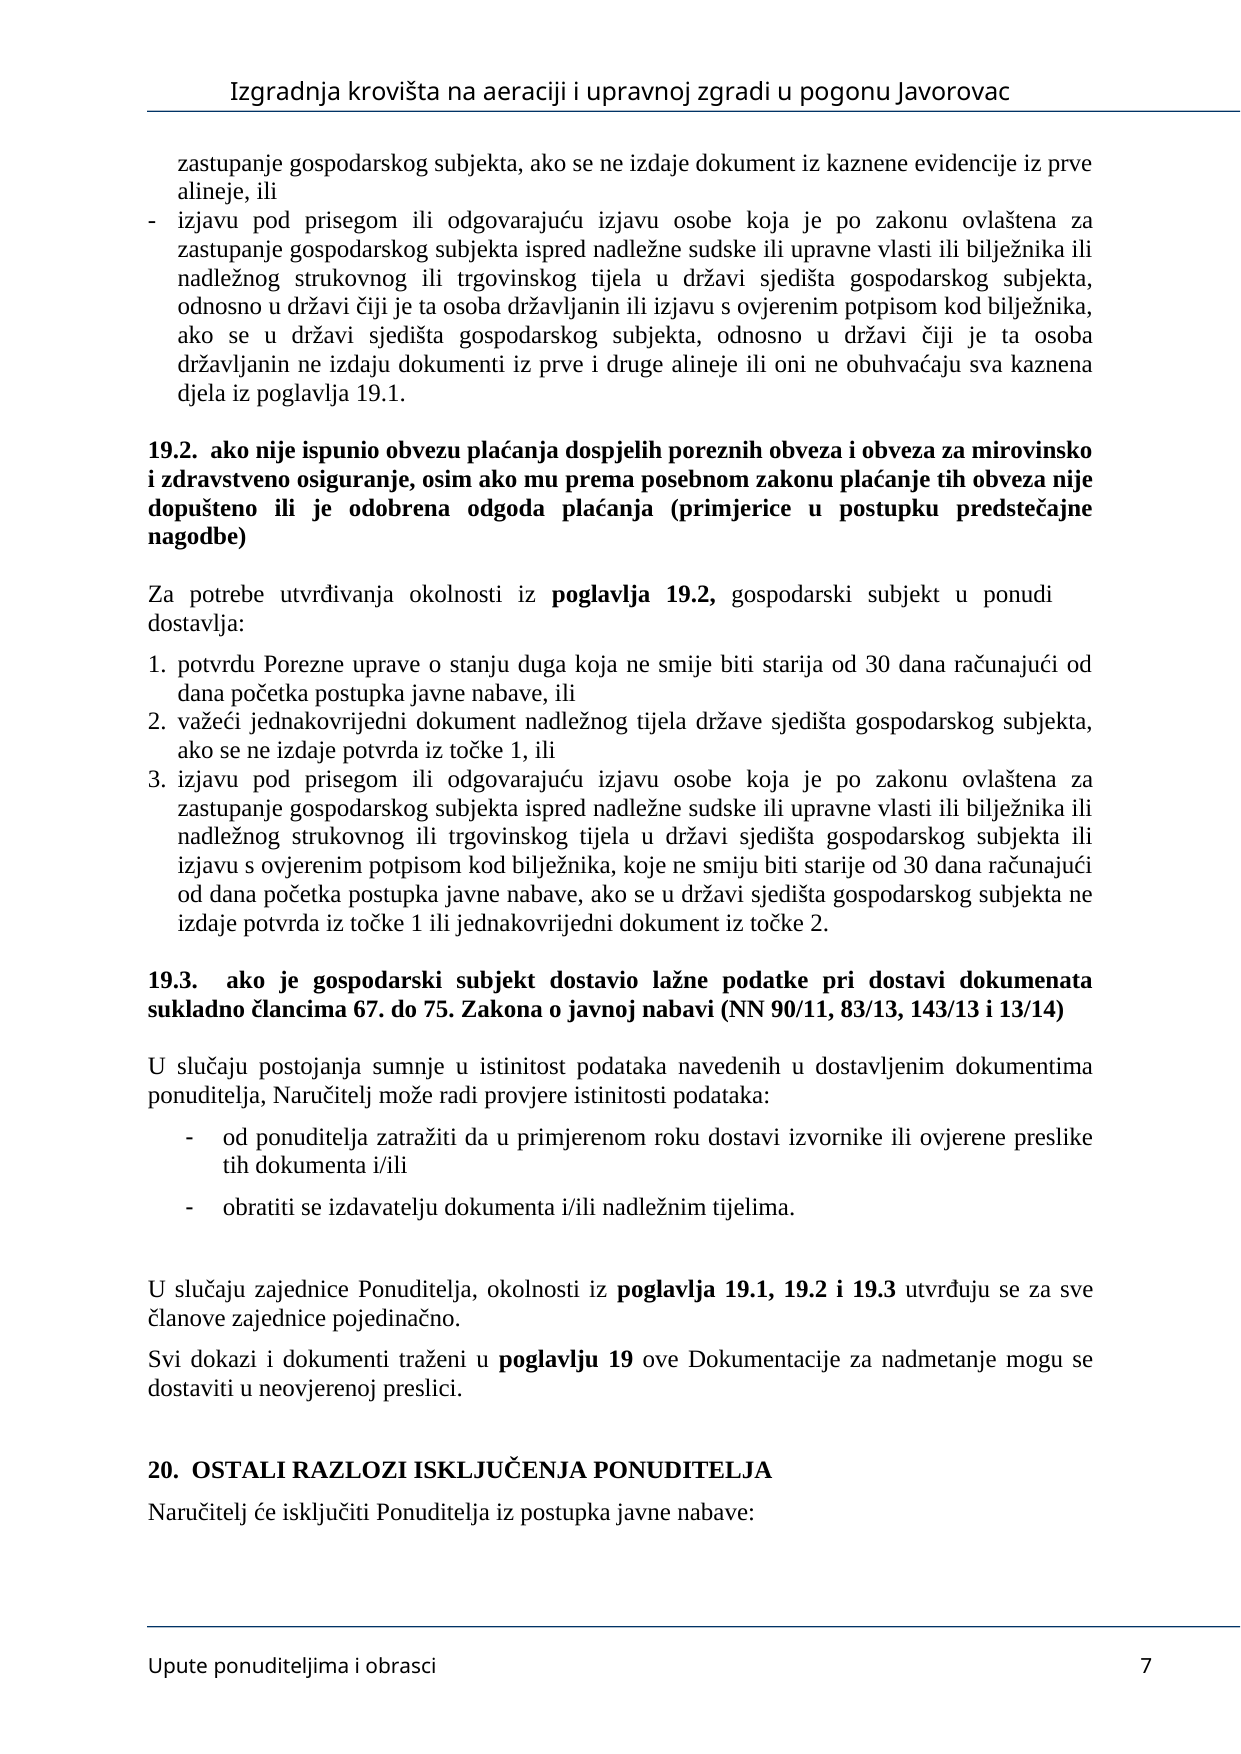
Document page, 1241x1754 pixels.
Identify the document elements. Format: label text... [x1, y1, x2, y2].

text 19.3. ako je gospodarski subjekt dostavio lažne podatke pri dostavi dokumenata sukladno člancima 67. do 75. Zakona o javnoj nabavi (NN 90/11, 83/13, 143/13 i 13/14) [148, 965, 1094, 1023]
list obratiti se izdavatelju dokumenta i/ili nadležnim tijelima. [185, 1192, 1094, 1220]
text U slučaju zajednice Ponuditelja, okolnosti iz poglavlja 19.1, 19.2 i 19.3 utvrđuju se za sve članove zajednice pojedinačno. [148, 1274, 1094, 1332]
text 20. Ostali razlozi isključenja Ponuditelja [148, 1455, 1093, 1484]
picture [147, 1623, 1241, 1630]
text Naručitelj će isključiti Ponuditelja iz postupka javne nabave: [148, 1497, 1094, 1525]
text 1. potvrdu Porezne uprave o stanju duga koja ne smije biti starija od 30 dana računajući od dana početka postupka javne nabave, ili [148, 649, 1094, 706]
text - izjavu pod prisegom ili odgovarajuću izjavu osobe koja je po zakonu ovlaštena za zastupanje gospodarskog subjekta ispred nadležne sudske ili upravne vlasti ili bilježnika ili nadležnog strukovnog ili trgovinskog tijela u državi sjedišta gospodarskog subjekta, odnosno u državi čiji je ta osoba državljanin ili izjavu s ovjerenim potpisom kod bilježnika, ako se u državi sjedišta gospodarskog subjekta, odnosno u državi čiji je ta osoba državljanin ne izdaju dokumenti iz prve i druge alineje ili oni ne obuhvaćaju sva kaznena djela iz poglavlja 19.1. [148, 205, 1094, 406]
text 3. izjavu pod prisegom ili odgovarajuću izjavu osobe koja je po zakonu ovlaštena za zastupanje gospodarskog subjekta ispred nadležne sudske ili upravne vlasti ili bilježnika ili nadležnog strukovnog ili trgovinskog tijela u državi sjedišta gospodarskog subjekta ili izjavu s ovjerenim potpisom kod bilježnika, koje ne smiju biti starije od 30 dana računajući od dana početka postupka javne nabave, ako se u državi sjedišta gospodarskog subjekta ne izdaje potvrda iz točke 1 ili jednakovrijedni dokument iz točke 2. [148, 764, 1094, 936]
text Svi dokazi i dokumenti traženi u poglavlju 19 ove Dokumentacije za nadmetanje mogu se dostaviti u neovjerenoj preslici. [148, 1344, 1094, 1402]
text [148, 148, 1094, 205]
text 19.2. ako nije ispunio obvezu plaćanja dospjelih poreznih obveza i obveza za mirovinsko i zdravstveno osiguranje, osim ako mu prema posebnom zakonu plaćanje tih obveza nije dopušteno ili je odobrena odgoda plaćanja (primjerice u postupku predstečajne nagodbe) [148, 435, 1094, 550]
picture [147, 107, 1241, 115]
text Za potrebe utvrđivanja okolnosti iz poglavlja 19.2, gospodarski subjekt u ponudi dostavlja: [148, 579, 1053, 636]
text 2. važeći jednakovrijedni dokument nadležnog tijela države sjedišta gospodarskog subjekta, ako se ne izdaje potvrda iz točke 1, ili [148, 706, 1094, 764]
list od ponuditelja zatražiti da u primjerenom roku dostavi izvornike ili ovjerene preslike tih dokumenta i/ili [185, 1121, 1094, 1179]
text U slučaju postojanja sumnje u istinitost podataka navedenih u dostavljenim dokumentima ponuditelja, Naručitelj može radi provjere istinitosti podataka: [148, 1051, 1094, 1109]
